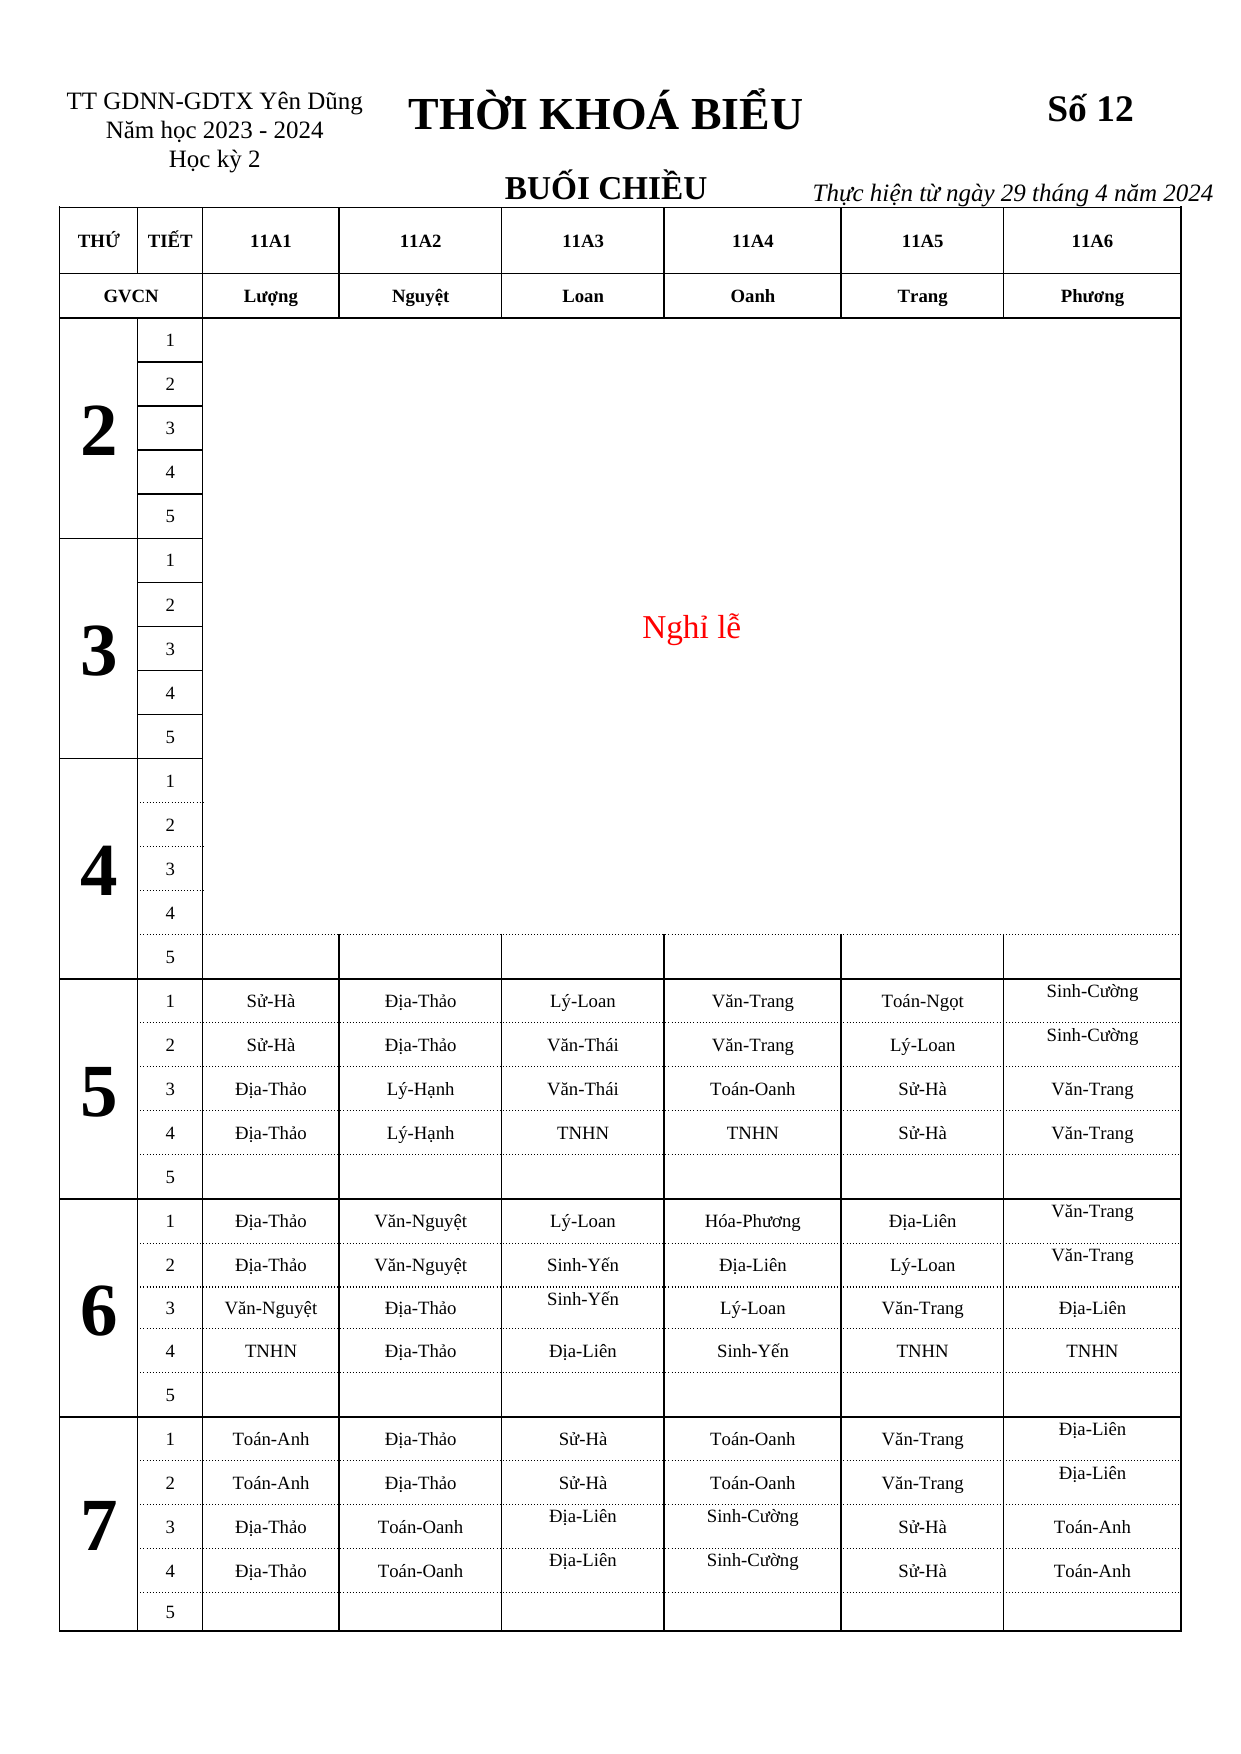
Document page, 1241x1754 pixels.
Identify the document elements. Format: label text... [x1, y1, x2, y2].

table_cell Lý-Loan [502, 1200, 663, 1242]
table_cell TNHN [203, 1328, 338, 1372]
table_cell [340, 1592, 501, 1630]
table_cell 1 [138, 319, 202, 361]
table_cell Địa-Thảo [203, 1200, 338, 1242]
table_cell 3 [138, 846, 202, 890]
table_cell 2 [138, 583, 202, 626]
table_cell GVCN [60, 274, 202, 317]
table_cell 7 [60, 1418, 137, 1630]
table_cell Địa-Liên [1004, 1460, 1180, 1504]
table_cell [1004, 1372, 1180, 1416]
table_cell 1 [138, 1418, 202, 1460]
table_cell Văn-Trang [842, 1460, 1003, 1504]
table_cell Địa-Liên [1004, 1286, 1180, 1328]
table_cell 4 [138, 1110, 202, 1154]
table_cell 3 [138, 1066, 202, 1110]
table_cell 2 [60, 319, 137, 537]
table_header 11A6 [1004, 208, 1180, 273]
table_cell 3 [138, 407, 202, 449]
table_cell Văn-Trang [842, 1286, 1003, 1328]
table_cell 2 [138, 1022, 202, 1066]
table_cell Loan [502, 274, 663, 317]
table_cell 4 [138, 451, 202, 493]
table_cell 6 [60, 1200, 137, 1416]
table_cell Nghỉ lễ [203, 319, 1180, 934]
table_cell Địa-Thảo [340, 980, 501, 1022]
table_cell 4 [138, 671, 202, 714]
table_cell [502, 1372, 663, 1416]
table_cell Văn-Trang [1004, 1110, 1180, 1154]
table_header 11A2 [340, 208, 501, 273]
table_cell Sinh-Cường [1004, 980, 1180, 1022]
table_cell Oanh [665, 274, 840, 317]
table_cell Toán-Oanh [340, 1504, 501, 1548]
table_cell 4 [138, 1328, 202, 1372]
table_cell 3 [138, 1504, 202, 1548]
table_cell Toán-Anh [1004, 1548, 1180, 1592]
table_cell 5 [138, 1372, 202, 1416]
table_cell TNHN [665, 1110, 840, 1154]
table_cell Địa-Thảo [203, 1504, 338, 1548]
table_cell [203, 1592, 338, 1630]
table_cell Văn-Trang [665, 980, 840, 1022]
table_cell Sử-Hà [502, 1460, 663, 1504]
table_cell 1 [138, 539, 202, 581]
table_cell Lý-Loan [665, 1286, 840, 1328]
table_cell Phương [1004, 274, 1180, 317]
table_header 11A3 [502, 208, 663, 273]
table_header 11A4 [665, 208, 840, 273]
table_cell BUỐI CHIỀU [399, 161, 812, 206]
table_cell 5 [138, 934, 202, 978]
table_cell [203, 1154, 338, 1198]
table_cell [1004, 1154, 1180, 1198]
table_cell Địa-Liên [502, 1504, 663, 1548]
table_cell Văn-Trang [1004, 1243, 1180, 1286]
table_cell [340, 934, 501, 978]
table_cell Địa-Thảo [340, 1328, 501, 1372]
table_cell TNHN [842, 1328, 1003, 1372]
table_cell Văn-Trang [665, 1022, 840, 1066]
table_cell Địa-Thảo [203, 1548, 338, 1592]
table_cell 5 [138, 715, 202, 758]
table_cell Toán-Ngọt [842, 980, 1003, 1022]
table_cell Văn-Trang [842, 1418, 1003, 1460]
table_cell Sử-Hà [502, 1418, 663, 1460]
table_cell Địa-Thảo [340, 1286, 501, 1328]
table_cell [340, 1372, 501, 1416]
table_cell 5 [138, 1154, 202, 1198]
table_cell Sinh-Yến [502, 1286, 663, 1328]
table_cell TNHN [502, 1110, 663, 1154]
table_cell [665, 1592, 840, 1630]
table_cell [842, 934, 1003, 978]
table_cell Địa-Thảo [340, 1022, 501, 1066]
table_cell Sinh-Cường [665, 1548, 840, 1592]
table_cell 1 [138, 759, 202, 802]
table_cell Văn-Thái [502, 1066, 663, 1110]
table_cell 3 [60, 539, 137, 758]
table_cell [340, 1154, 501, 1198]
table_cell Sinh-Yến [502, 1243, 663, 1286]
table_cell Toán-Anh [203, 1460, 338, 1504]
table_cell 5 [138, 1592, 202, 1630]
table_cell Toán-Oanh [665, 1418, 840, 1460]
table_cell [1004, 934, 1180, 978]
table_cell [665, 1154, 840, 1198]
table_cell Địa-Liên [665, 1243, 840, 1286]
table_cell Văn-Trang [1004, 1200, 1180, 1242]
table_cell 4 [138, 890, 202, 934]
table_header TIẾT [138, 208, 202, 273]
table_cell [1004, 1592, 1180, 1630]
table_cell Địa-Thảo [340, 1460, 501, 1504]
table_header 11A1 [203, 208, 338, 273]
table_cell Địa-Thảo [203, 1243, 338, 1286]
table_cell [842, 1592, 1003, 1630]
table_header THỜI KHOÁ BIỂU [399, 86, 812, 161]
table_cell TNHN [1004, 1328, 1180, 1372]
table_cell Sử-Hà [842, 1110, 1003, 1154]
table_cell Sử-Hà [842, 1504, 1003, 1548]
table_cell Sinh-Yến [665, 1328, 840, 1372]
table_cell Lý-Loan [502, 980, 663, 1022]
table_cell Sử-Hà [842, 1066, 1003, 1110]
table_cell 4 [60, 759, 137, 978]
table_cell Văn-Trang [1004, 1066, 1180, 1110]
table_cell 2 [138, 1460, 202, 1504]
table_cell [842, 1372, 1003, 1416]
table_cell Văn-Nguyệt [203, 1286, 338, 1328]
table_cell Lý-Loan [842, 1243, 1003, 1286]
table_cell Toán-Anh [1004, 1504, 1180, 1548]
table_cell Văn-Thái [502, 1022, 663, 1066]
table_cell Địa-Thảo [203, 1066, 338, 1110]
table_cell 1 [138, 1200, 202, 1242]
table_cell [665, 934, 840, 978]
table_header 11A5 [842, 208, 1003, 273]
table_cell 2 [138, 802, 202, 846]
table_cell 2 [138, 1243, 202, 1286]
table_cell Lý-Hạnh [340, 1110, 501, 1154]
table_cell Toán-Oanh [340, 1548, 501, 1592]
table_cell [203, 1372, 338, 1416]
table_cell Nguyệt [340, 274, 501, 317]
table_cell [502, 934, 663, 978]
table_cell 2 [138, 363, 202, 405]
table_cell [502, 1154, 663, 1198]
table_cell 3 [138, 1286, 202, 1328]
table_cell Toán-Anh [203, 1418, 338, 1460]
table_cell Lượng [203, 274, 338, 317]
table_cell Địa-Thảo [340, 1418, 501, 1460]
table_cell Địa-Thảo [203, 1110, 338, 1154]
table_cell Địa-Liên [842, 1200, 1003, 1242]
table_cell Toán-Oanh [665, 1460, 840, 1504]
table_cell [502, 1592, 663, 1630]
table_cell 5 [60, 980, 137, 1198]
table_cell Hóa-Phương [665, 1200, 840, 1242]
table_cell Sinh-Cường [1004, 1022, 1180, 1066]
table_cell Sử-Hà [842, 1548, 1003, 1592]
table_cell Trang [842, 274, 1003, 317]
table_cell 4 [138, 1548, 202, 1592]
table_cell 1 [138, 980, 202, 1022]
table_cell Lý-Loan [842, 1022, 1003, 1066]
table_cell Địa-Liên [1004, 1418, 1180, 1460]
table_header Số 12 [813, 86, 1240, 161]
table_cell Địa-Liên [502, 1328, 663, 1372]
table_cell Sử-Hà [203, 980, 338, 1022]
table_header THỨ [60, 208, 137, 273]
table_cell Sinh-Cường [665, 1504, 840, 1548]
table_cell [842, 1154, 1003, 1198]
table_cell Toán-Oanh [665, 1066, 840, 1110]
table_cell Sử-Hà [203, 1022, 338, 1066]
table_cell Địa-Liên [502, 1548, 663, 1592]
table_cell [203, 934, 338, 978]
table_cell 5 [138, 495, 202, 537]
table_cell Văn-Nguyệt [340, 1243, 501, 1286]
table_cell Văn-Nguyệt [340, 1200, 501, 1242]
table_cell 3 [138, 627, 202, 669]
table_header TT GDNN-GDTX Yên Dũng Năm học 2023 - 2024 Học kỳ 2 [30, 86, 399, 206]
table_cell Lý-Hạnh [340, 1066, 501, 1110]
table_cell Thực hiện từ ngày 29 tháng 4 năm 2024 [813, 161, 1240, 206]
table_cell [665, 1372, 840, 1416]
